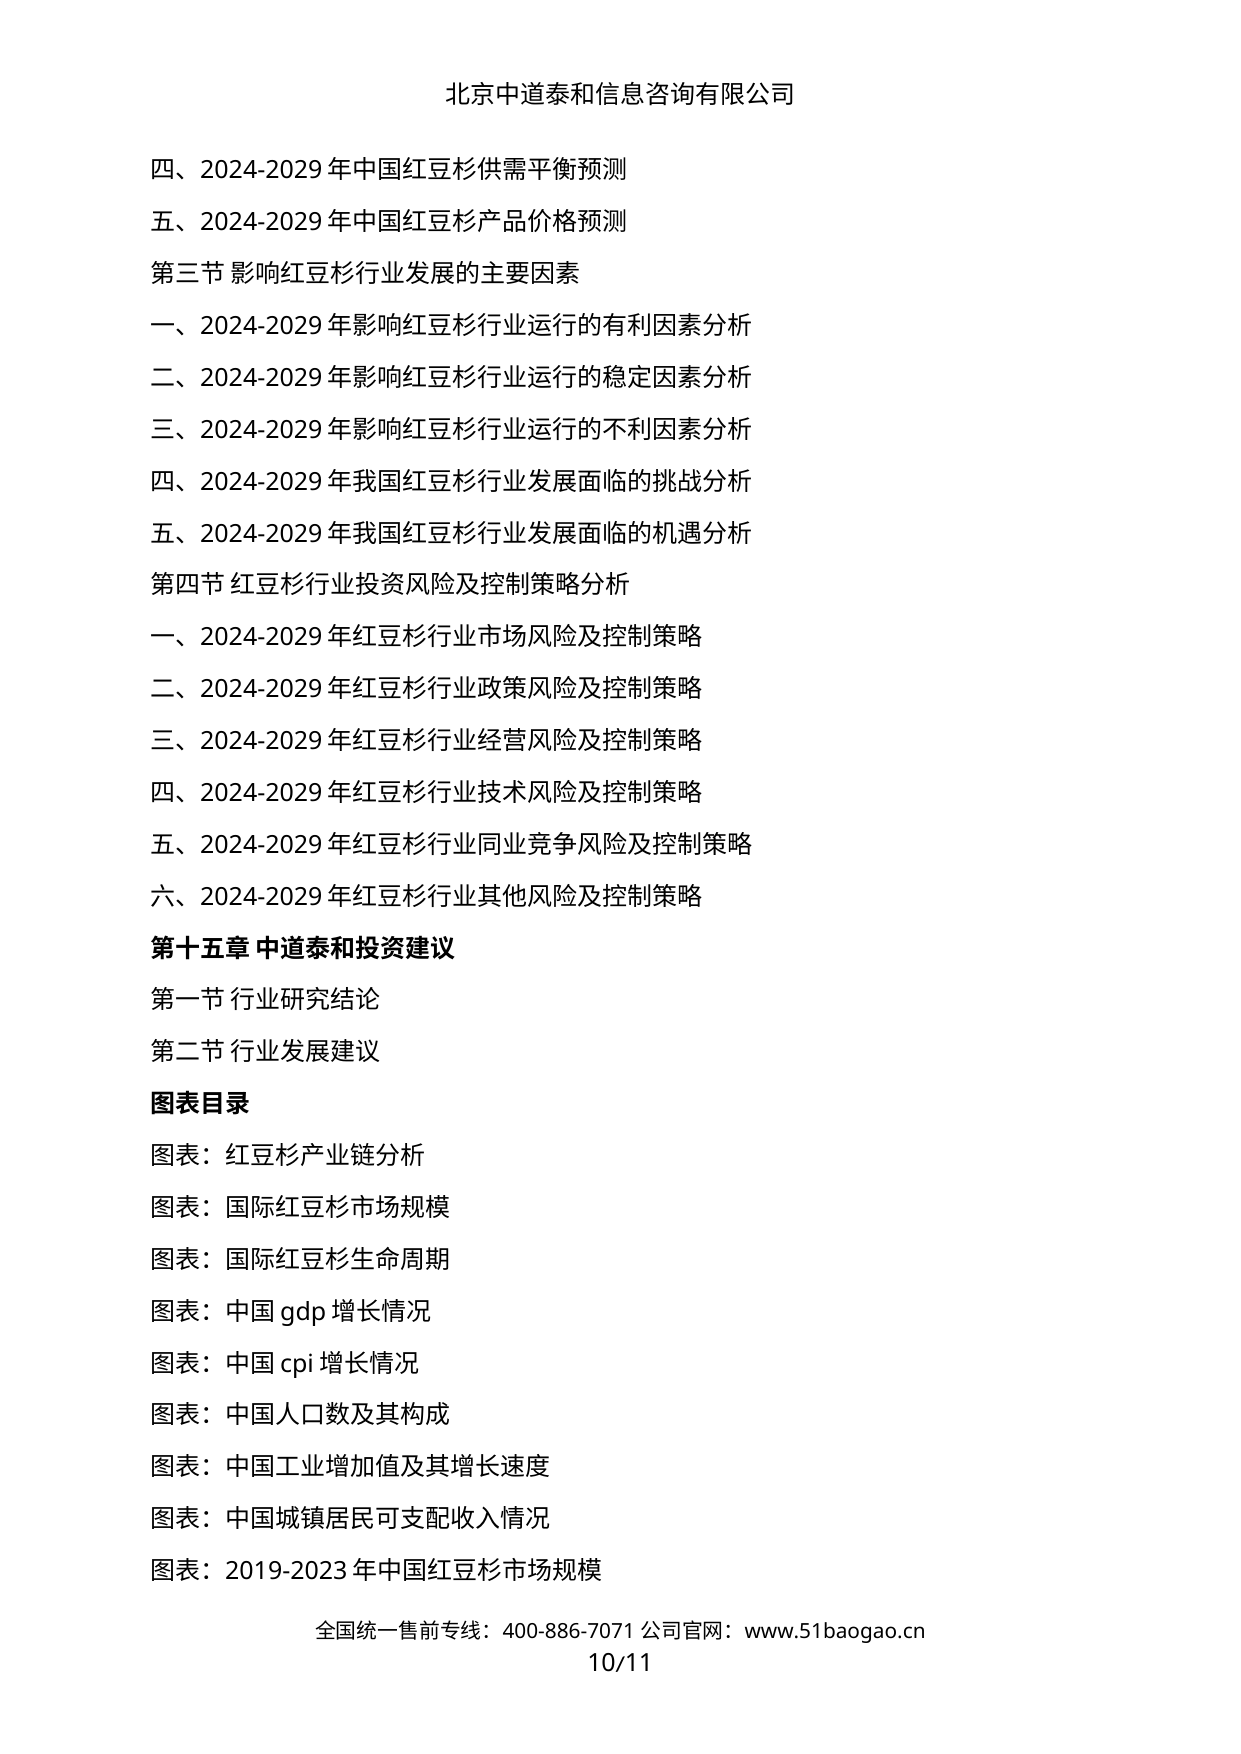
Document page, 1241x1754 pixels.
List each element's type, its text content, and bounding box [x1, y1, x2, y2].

text 六、2024-2029年红豆杉行业其他风险及控制策略 [150, 876, 1090, 912]
text 第十五章 中道泰和投资建议 [150, 928, 1090, 964]
text 图表：中国城镇居民可支配收入情况 [150, 1499, 1090, 1535]
text 图表目录 [150, 1084, 1090, 1120]
text 图表：中国工业增加值及其增长速度 [150, 1447, 1090, 1483]
text 第三节 影响红豆杉行业发展的主要因素 [150, 254, 1090, 290]
text 四、2024-2029年我国红豆杉行业发展面临的挑战分析 [150, 461, 1090, 497]
text 一、2024-2029年红豆杉行业市场风险及控制策略 [150, 617, 1090, 653]
text 三、2024-2029年红豆杉行业经营风险及控制策略 [150, 721, 1090, 757]
text 第二节 行业发展建议 [150, 1032, 1090, 1068]
text 五、2024-2029年我国红豆杉行业发展面临的机遇分析 [150, 513, 1090, 549]
text 图表：中国人口数及其构成 [150, 1395, 1090, 1431]
text 第一节 行业研究结论 [150, 980, 1090, 1016]
text 一、2024-2029年影响红豆杉行业运行的有利因素分析 [150, 306, 1090, 342]
text 四、2024-2029年中国红豆杉供需平衡预测 [150, 150, 1090, 186]
text 图表：2019-2023年中国红豆杉市场规模 [150, 1551, 1090, 1587]
text 图表：中国cpi增长情况 [150, 1343, 1090, 1379]
text 四、2024-2029年红豆杉行业技术风险及控制策略 [150, 772, 1090, 809]
text 二、2024-2029年红豆杉行业政策风险及控制策略 [150, 669, 1090, 705]
text 图表：中国gdp增长情况 [150, 1291, 1090, 1327]
text 五、2024-2029年红豆杉行业同业竞争风险及控制策略 [150, 824, 1090, 861]
text 图表：红豆杉产业链分析 [150, 1136, 1090, 1172]
text 五、2024-2029年中国红豆杉产品价格预测 [150, 202, 1090, 238]
text 二、2024-2029年影响红豆杉行业运行的稳定因素分析 [150, 357, 1090, 394]
text 三、2024-2029年影响红豆杉行业运行的不利因素分析 [150, 409, 1090, 446]
text 第四节 红豆杉行业投资风险及控制策略分析 [150, 565, 1090, 601]
text 图表：国际红豆杉市场规模 [150, 1187, 1090, 1224]
text 图表：国际红豆杉生命周期 [150, 1239, 1090, 1276]
